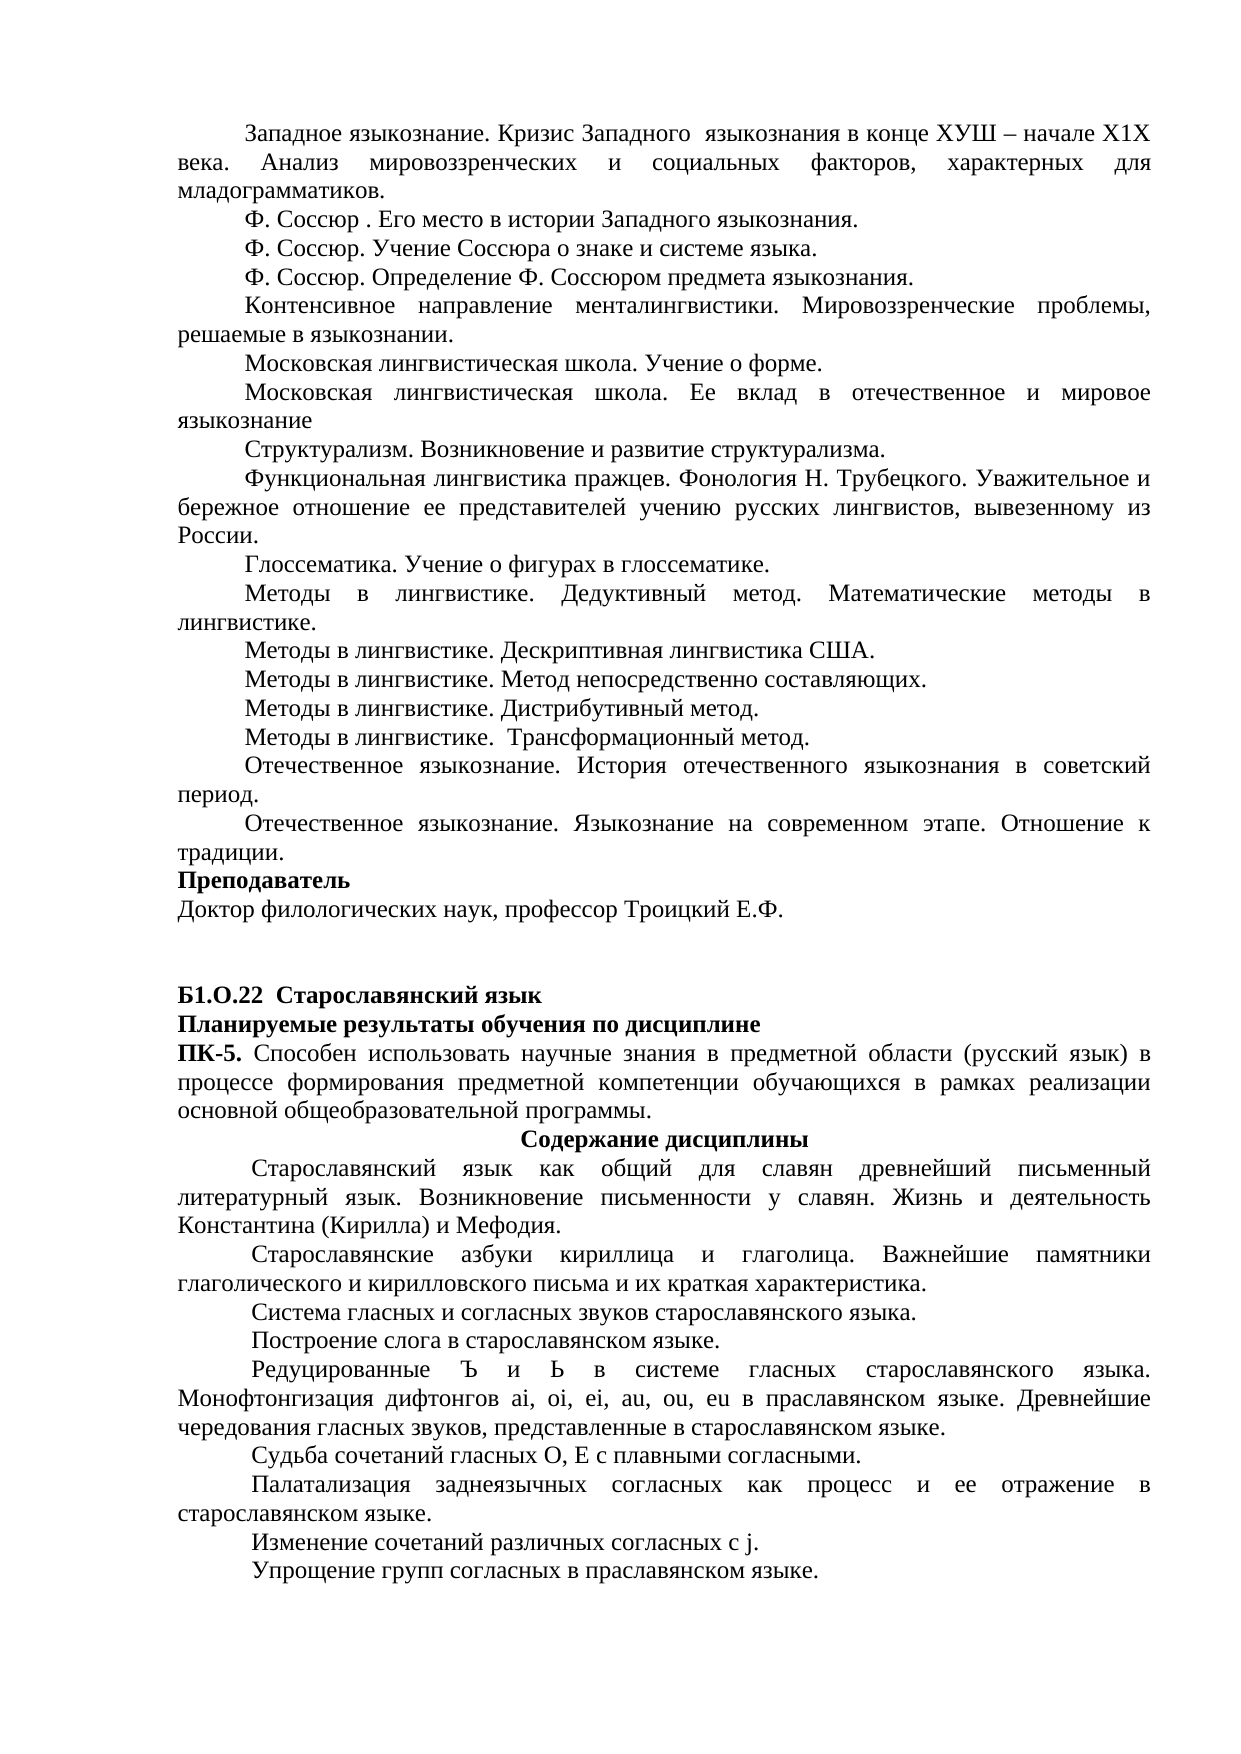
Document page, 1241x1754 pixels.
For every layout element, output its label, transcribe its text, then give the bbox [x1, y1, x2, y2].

text Редуцированные Ъ и Ь в системе гласных старославянского языка. Монофтонгизация дифтонгов ai, oi, ei, au, ou, eu в праславянском языке. Древнейшие чередования гласных звуков, представленные в старославянском языке. [177, 1354, 1152, 1441]
text Ф. Соссюр . Его место в истории Западного языкознания. [177, 204, 1152, 233]
text Методы в лингвистике. Дедуктивный метод. Математические методы в лингвистике. [177, 578, 1152, 636]
text Методы в лингвистике. Трансформационный метод. [177, 722, 1152, 751]
text Ф. Соссюр. Определение Ф. Соссюром предмета языкознания. [177, 262, 1152, 291]
text Структурализм. Возникновение и развитие структурализма. [177, 434, 1152, 463]
text Содержание дисциплины [177, 1124, 1152, 1153]
text Московская лингвистическая школа. Ее вклад в отечественное и мировое языкознание [177, 377, 1152, 434]
text Построение слога в старославянском языке. [177, 1326, 1152, 1354]
text Методы в лингвистике. Дистрибутивный метод. [177, 693, 1152, 722]
text Изменение сочетаний различных согласных с j. [177, 1527, 1152, 1556]
text Палатализация заднеязычных согласных как процесс и ее отражение в старославянском языке. [177, 1469, 1152, 1527]
text Старославянский язык как общий для славян древнейший письменный литературный язык. Возникновение письменности у славян. Жизнь и деятельность Константина (Кирилла) и Мефодия. [177, 1153, 1152, 1239]
text Контенсивное направление менталингвистики. Мировоззренческие проблемы, решаемые в языкознании. [177, 291, 1152, 348]
text Глоссематика. Учение о фигурах в глоссематике. [177, 549, 1152, 578]
text Отечественное языкознание. Языкознание на современном этапе. Отношение к традиции. [177, 808, 1152, 866]
text Преподаватель [177, 866, 1152, 894]
text Система гласных и согласных звуков старославянского языка. [177, 1297, 1152, 1326]
text Методы в лингвистике. Дескриптивная лингвистика США. [177, 636, 1152, 664]
text Методы в лингвистике. Метод непосредственно составляющих. [177, 664, 1152, 693]
text Доктор филологических наук, профессор Троицкий Е.Ф. [177, 894, 1152, 923]
text Судьба сочетаний гласных О, Е с плавными согласными. [177, 1441, 1152, 1469]
text Отечественное языкознание. История отечественного языкознания в советский период. [177, 751, 1152, 808]
text Функциональная лингвистика пражцев. Фонология Н. Трубецкого. Уважительное и бережное отношение ее представителей учению русских лингвистов, вывезенному из России. [177, 463, 1152, 549]
text Западное языкознание. Кризис Западного языкознания в конце ХУШ – начале Х1Х века. Анализ мировоззренческих и социальных факторов, характерных для младограмматиков. [177, 118, 1152, 204]
text Упрощение групп согласных в праславянском языке. [177, 1556, 1152, 1584]
text Московская лингвистическая школа. Учение о форме. [177, 348, 1152, 377]
text ПК-5. Способен использовать научные знания в предметной области (русский язык) в процессе формирования предметной компетенции обучающихся в рамках реализации основной общеобразовательной программы. [177, 1038, 1152, 1124]
text Ф. Соссюр. Учение Соссюра о знаке и системе языка. [177, 233, 1152, 262]
text Б1.О.22 Старославянский язык [177, 981, 1152, 1009]
text Старославянские азбуки кириллица и глаголица. Важнейшие памятники глаголического и кирилловского письма и их краткая характеристика. [177, 1239, 1152, 1297]
text Планируемые результаты обучения по дисциплине [177, 1009, 1152, 1038]
